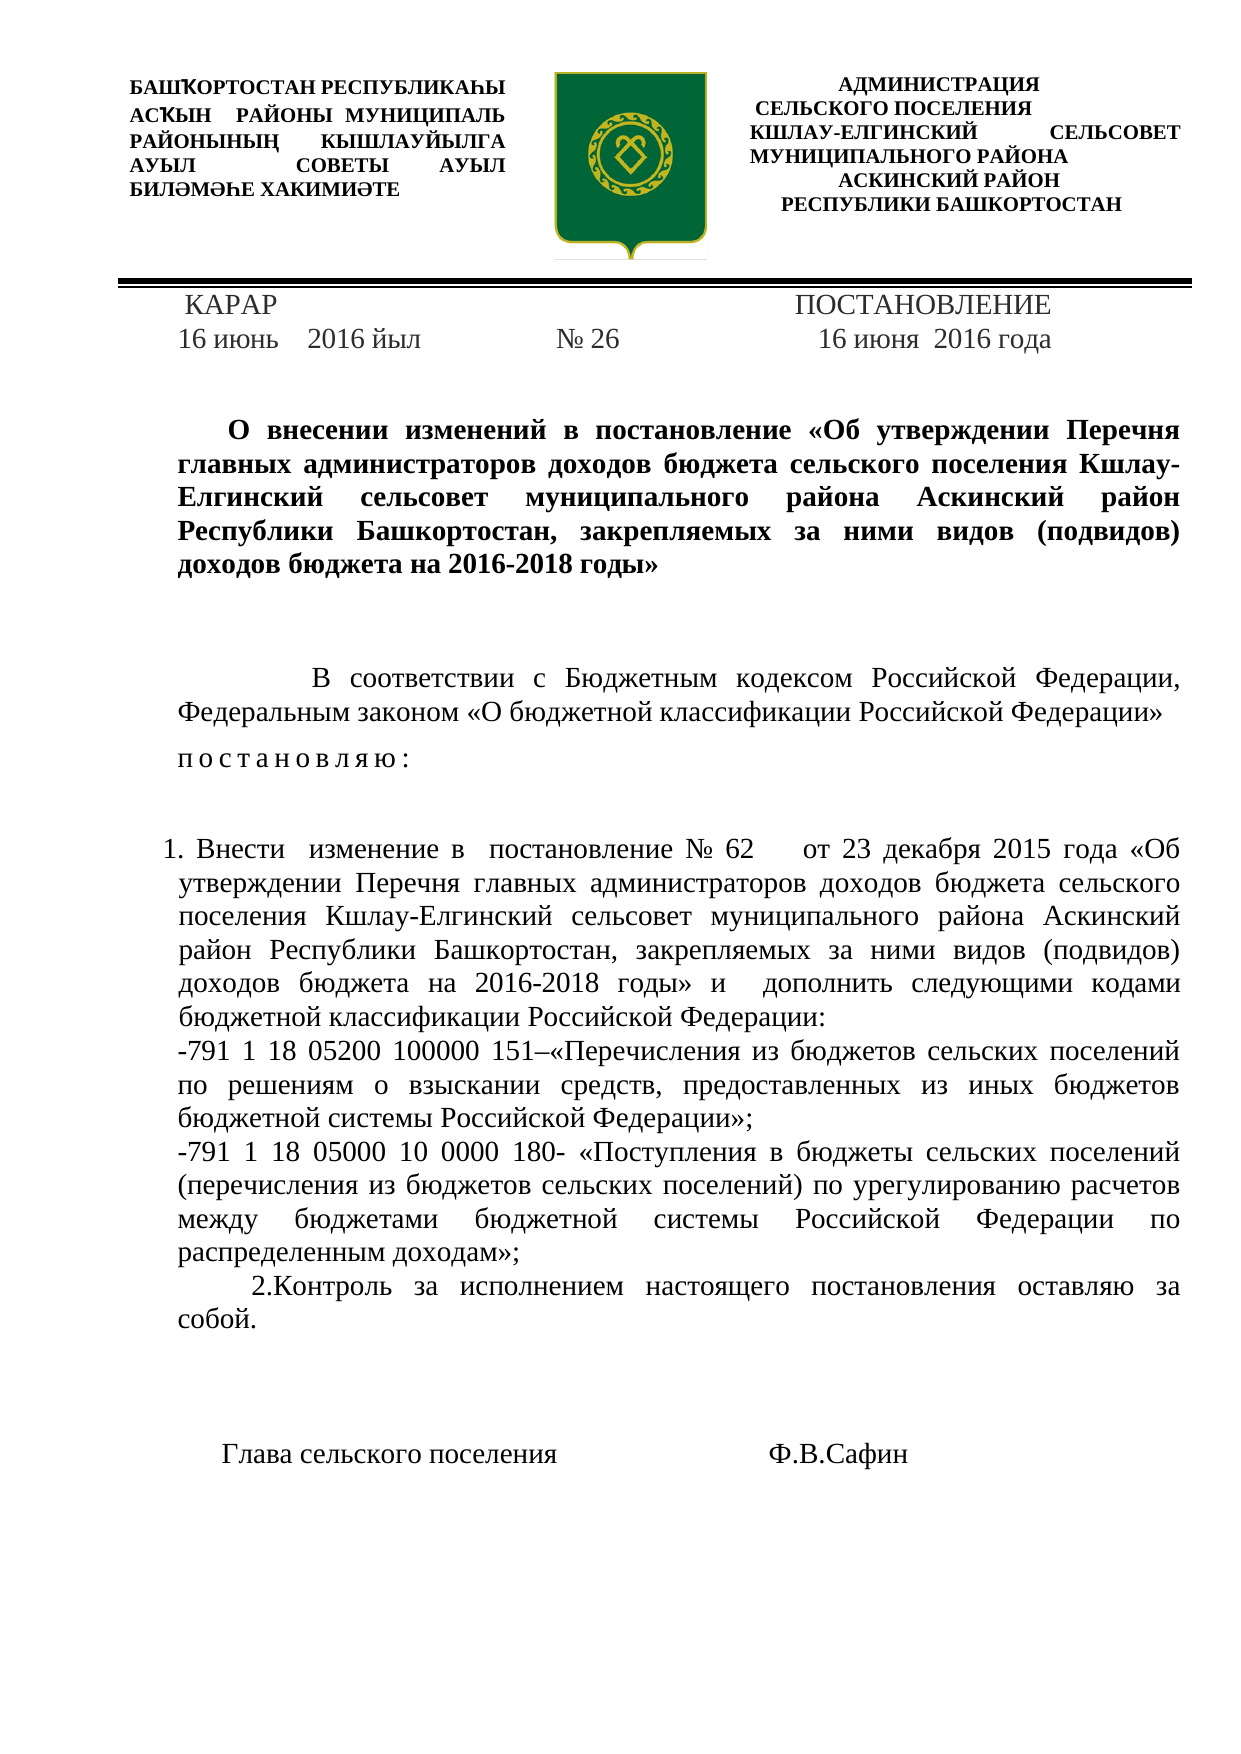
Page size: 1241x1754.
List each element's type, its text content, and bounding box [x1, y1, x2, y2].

text постановляю: [177, 740, 1181, 773]
text В соответствии с Бюджетным кодексом Российской Федерации, Федеральным законом «О бюджетной классификации Российской Федерации» [162, 660, 1181, 727]
picture [554, 72, 708, 260]
table_header АДМИНИСТРАЦИЯ СЕЛЬСКОГО ПОСЕЛЕНИЯ КШЛАУ-ЕЛГИНСКИЙ СЕЛЬСОВЕТ МУНИЦИПАЛЬНОГО РАЙОНА АСКИНСКИЙ РАЙОН РЕСПУБЛИКИ БАШКОРТОСТАН [738, 72, 1192, 278]
text 1. Внести изменение в постановление № 62 от 23 декабря 2015 года «Об утверждении Перечня главных администраторов доходов бюджета сельского поселения Кшлау-Елгинский сельсовет муниципального района Аскинский район Республики Башкортостан, закрепляемых за ними видов (подвидов) доходов бюджета на 2016-2018 годы» и дополнить следующими кодами бюджетной классификации Российской Федерации: [162, 832, 1181, 1033]
text 2.Контроль за исполнением настоящего постановления оставляю за собой. [177, 1268, 1181, 1335]
text -791 1 18 05000 10 0000 180- «Поступления в бюджеты сельских поселений (перечисления из бюджетов сельских поселений) по урегулированию расчетов между бюджетами бюджетной системы Российской Федерации по распределенным доходам»; [177, 1134, 1181, 1268]
text КАРАР ПОСТАНОВЛЕНИE [177, 288, 1181, 321]
text 16 июнь 2016 йыл № 26 16 июня 2016 года [177, 321, 1181, 354]
text Глава сельского поселения Ф.В.Сафин [148, 1436, 1181, 1469]
text -791 1 18 05200 100000 151–«Перечисления из бюджетов сельских поселений по решениям о взыскании средств, предоставленных из иных бюджетов бюджетной системы Российской Федерации»; [177, 1033, 1181, 1134]
table_header [517, 72, 738, 278]
text О внесении изменений в постановление «Об утверждении Перечня главных администраторов доходов бюджета сельского поселения Кшлау-Елгинский сельсовет муниципального района Аскинский район Республики Башкортостан, закрепляемых за ними видов (подвидов) доходов бюджета на 2016-2018 годы» [177, 413, 1181, 581]
table_header БАШҠОРТОСТАН РЕСПУБЛИКАҺЫ АСҠЫН РАЙОНЫ МУНИЦИПАЛЬ РАЙОНЫНЫҢ КЫШЛАУЙЫЛГА АУЫЛ СОВЕТЫ АУЫЛ БИЛӘМӘҺЕ ХАКИМИӘТЕ [118, 72, 517, 278]
